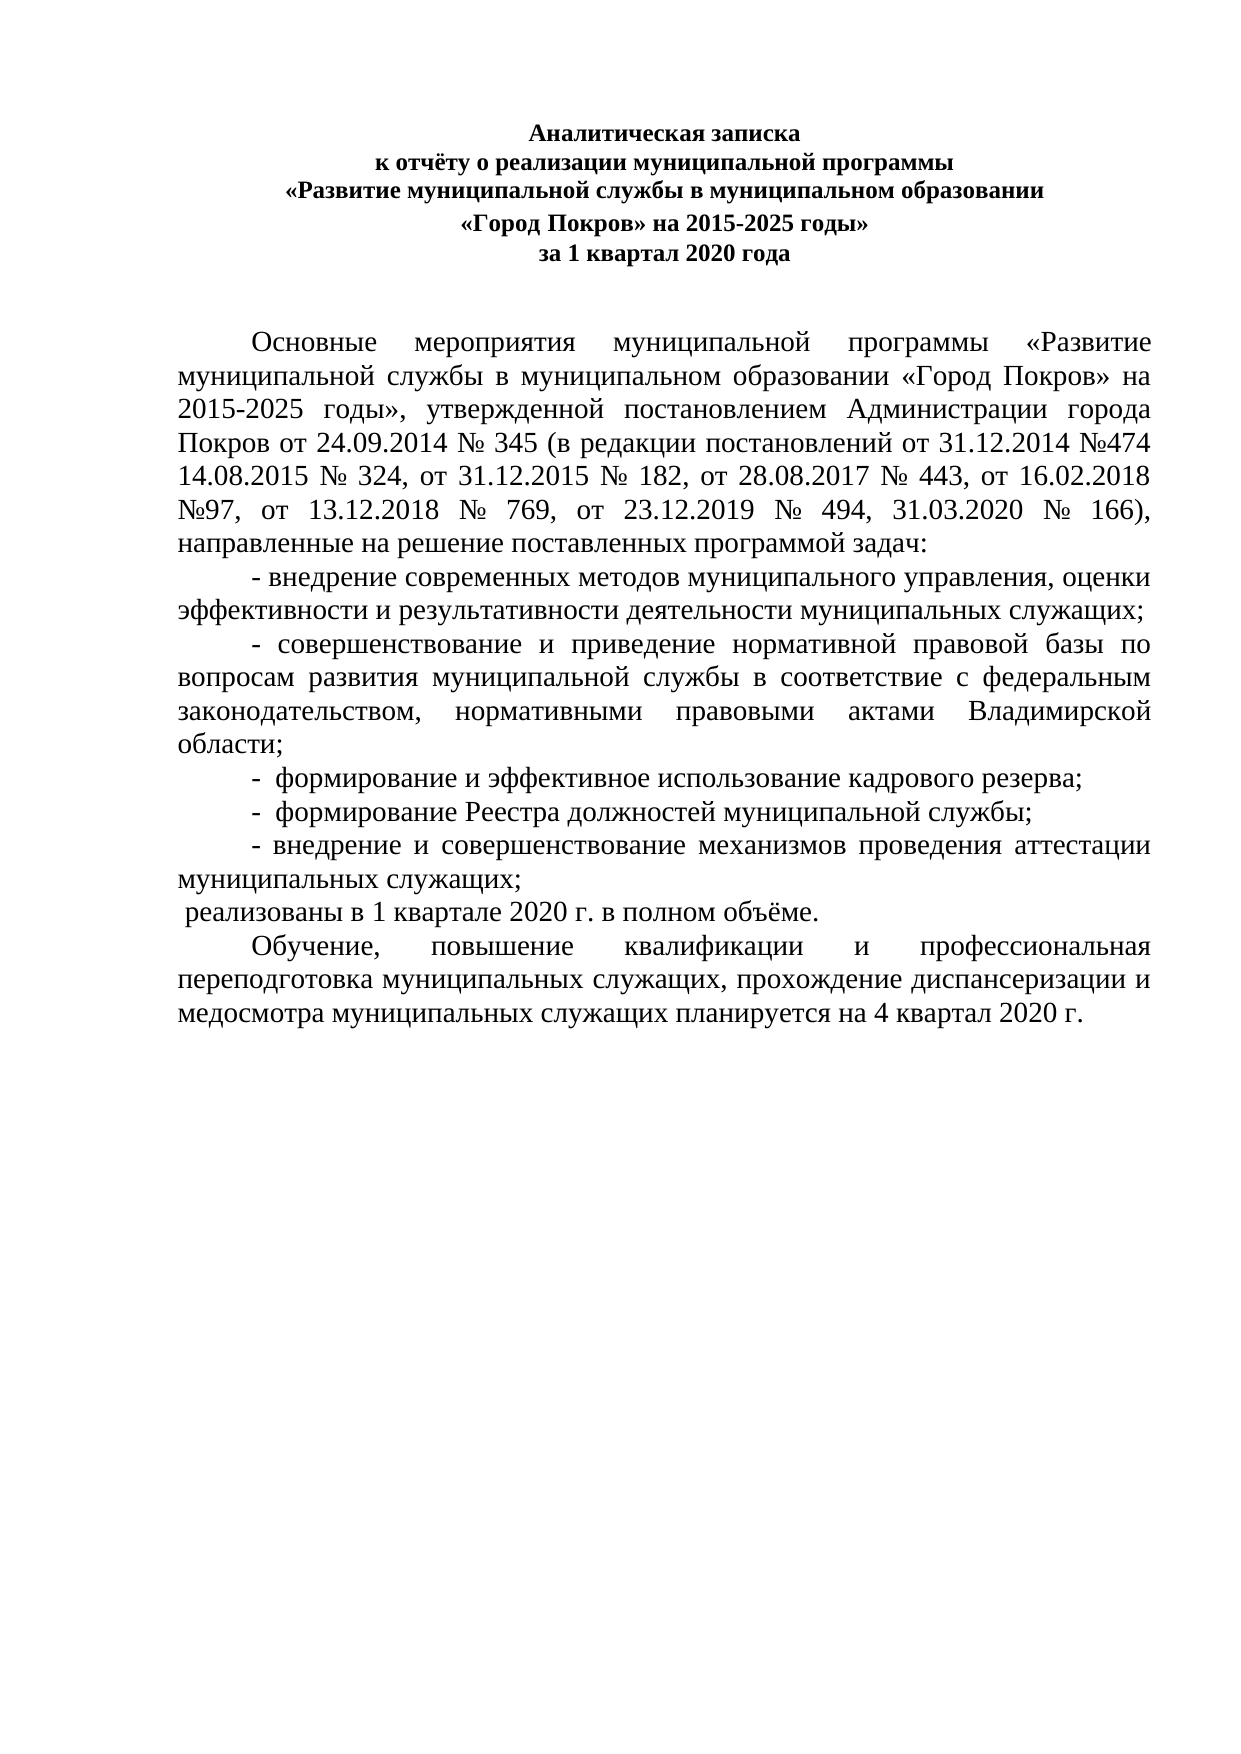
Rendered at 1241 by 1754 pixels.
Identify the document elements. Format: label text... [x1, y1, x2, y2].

text реализованы в 1 квартале 2020 г. в полном объёме. [177, 894, 1152, 928]
text - внедрение современных методов муниципального управления, оценки эффективности и результативности деятельности муниципальных служащих; [177, 559, 1152, 626]
text - формирование Реестра должностей муниципальной службы; [177, 794, 1152, 827]
text за 1 квартал 2020 года [266, 238, 1063, 267]
text - совершенствование и приведение нормативной правовой базы по вопросам развития муниципальной службы в соответствие с федеральным законодательством, нормативными правовыми актами Владимирской области; [177, 626, 1152, 760]
text «Развитие муниципальной службы в муниципальном образовании «Город Покров» на 2015-2025 годы» [266, 176, 1063, 238]
text Аналитическая записка [266, 118, 1063, 147]
text к отчёту о реализации муниципальной программы [266, 147, 1063, 176]
text - формирование и эффективное использование кадрового резерва; [177, 760, 1152, 794]
text Основные мероприятия муниципальной программы «Развитие муниципальной службы в муниципальном образовании «Город Покров» на 2015-2025 годы», утвержденной постановлением Администрации города Покров от 24.09.2014 № 345 (в редакции постановлений от 31.12.2014 №474 14.08.2015 № 324, от 31.12.2015 № 182, от 28.08.2017 № 443, от 16.02.2018 №97, от 13.12.2018 № 769, от 23.12.2019 № 494, 31.03.2020 № 166), направленные на решение поставленных программой задач: [177, 324, 1152, 559]
text Обучение, повышение квалификации и профессиональная переподготовка муниципальных служащих, прохождение диспансеризации и медосмотра муниципальных служащих планируется на 4 квартал 2020 г. [177, 928, 1152, 1028]
text - внедрение и совершенствование механизмов проведения аттестации муниципальных служащих; [177, 827, 1152, 894]
